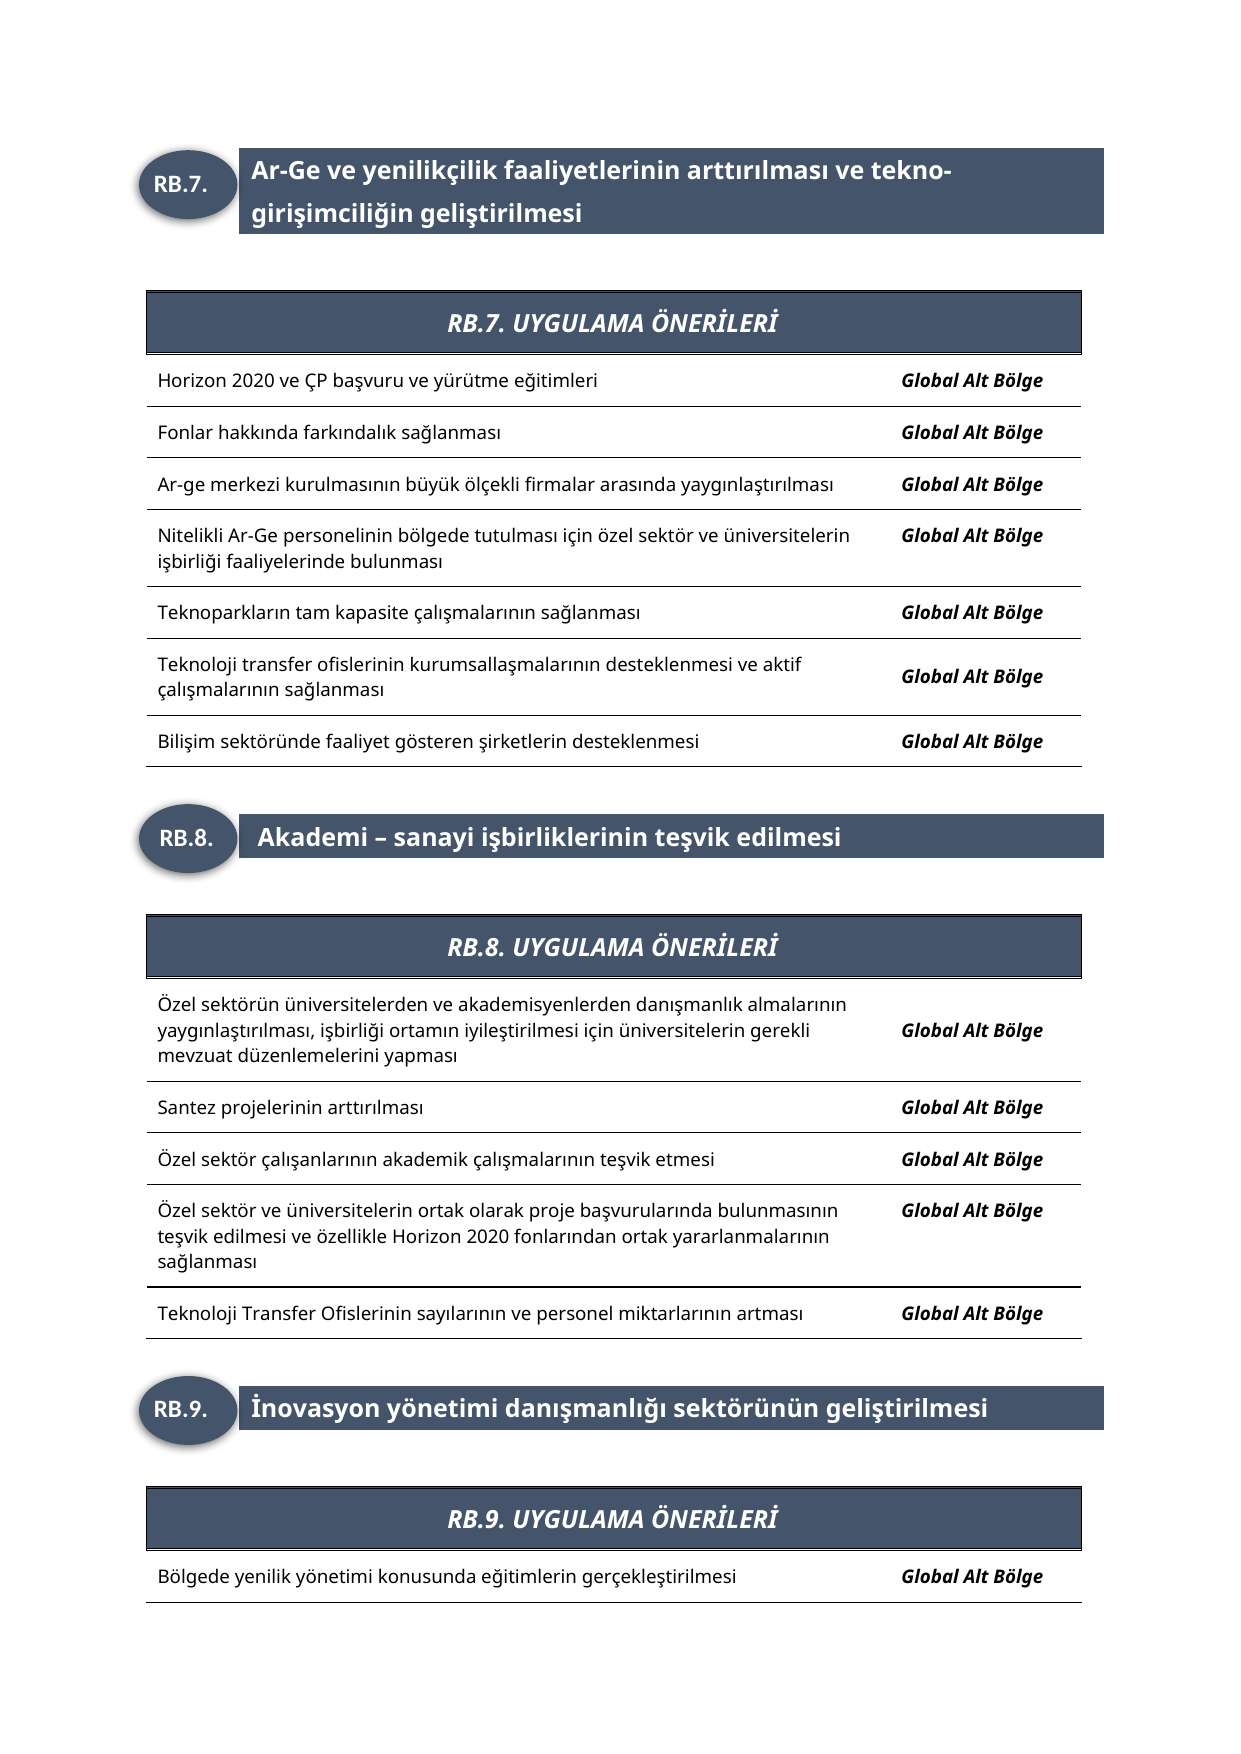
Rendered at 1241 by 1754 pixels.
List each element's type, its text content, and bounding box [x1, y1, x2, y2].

table_cell Teknoloji transfer ofislerinin kurumsallaşmalarının desteklenmesi ve aktif çalışmalarının sağlanması [146, 638, 865, 714]
table_cell Global Alt Bölge [865, 586, 1082, 637]
table_cell Global Alt Bölge [865, 638, 1082, 714]
table_cell Global Alt Bölge [865, 1184, 1082, 1286]
table_cell Global Alt Bölge [865, 509, 1082, 586]
table_cell Santez projelerinin arttırılması [146, 1081, 865, 1132]
table_cell Global Alt Bölge [865, 1551, 1082, 1602]
table_cell Global Alt Bölge [865, 1286, 1082, 1338]
table_header RB.8. UYGULAMA ÖNERİLERİ [147, 917, 1081, 976]
table_cell Global Alt Bölge [865, 457, 1082, 509]
table_cell Bölgede yenilik yönetimi konusunda eğitimlerin gerçekleştirilmesi [146, 1551, 865, 1602]
table_cell Özel sektörün üniversitelerden ve akademisyenlerden danışmanlık almalarının yaygınlaştırılması, işbirliği ortamın iyileştirilmesi için üniversitelerin gerekli mevzuat düzenlemelerini yapması [146, 979, 865, 1081]
list İnovasyon yönetimi danışmanlığı sektörünün geliştirilmesi [243, 1389, 1101, 1427]
list Akademi – sanayi işbirliklerinin teşvik edilmesi [243, 817, 1101, 855]
list Ar-Ge ve yenilikçilik faaliyetlerinin arttırılması ve tekno-girişimciliğin geliştirilmesi [243, 151, 1101, 231]
table_cell Teknoparkların tam kapasite çalışmalarının sağlanması [146, 586, 865, 637]
table_cell Global Alt Bölge [865, 406, 1082, 457]
table_cell Nitelikli Ar-Ge personelinin bölgede tutulması için özel sektör ve üniversitelerin işbirliği faaliyelerinde bulunması [146, 509, 865, 586]
table_header RB.7. UYGULAMA ÖNERİLERİ [147, 293, 1081, 352]
table_cell Ar-ge merkezi kurulmasının büyük ölçekli firmalar arasında yaygınlaştırılması [146, 457, 865, 509]
table_cell Bilişim sektöründe faaliyet gösteren şirketlerin desteklenmesi [146, 715, 865, 766]
table_cell Özel sektör çalışanlarının akademik çalışmalarının teşvik etmesi [146, 1132, 865, 1184]
table_cell Global Alt Bölge [865, 355, 1082, 406]
table_cell Global Alt Bölge [865, 1081, 1082, 1132]
table_cell Özel sektör ve üniversitelerin ortak olarak proje başvurularında bulunmasının teşvik edilmesi ve özellikle Horizon 2020 fonlarından ortak yararlanmalarının sağlanması [146, 1184, 865, 1286]
table_cell Fonlar hakkında farkındalık sağlanması [146, 406, 865, 457]
table_cell Global Alt Bölge [865, 1132, 1082, 1184]
table_cell Horizon 2020 ve ÇP başvuru ve yürütme eğitimleri [146, 355, 865, 406]
table_cell Global Alt Bölge [865, 979, 1082, 1081]
table_cell Global Alt Bölge [865, 715, 1082, 766]
table_header RB.9. UYGULAMA ÖNERİLERİ [147, 1489, 1081, 1548]
table_cell Teknoloji Transfer Ofislerinin sayılarının ve personel miktarlarının artması [146, 1286, 865, 1338]
